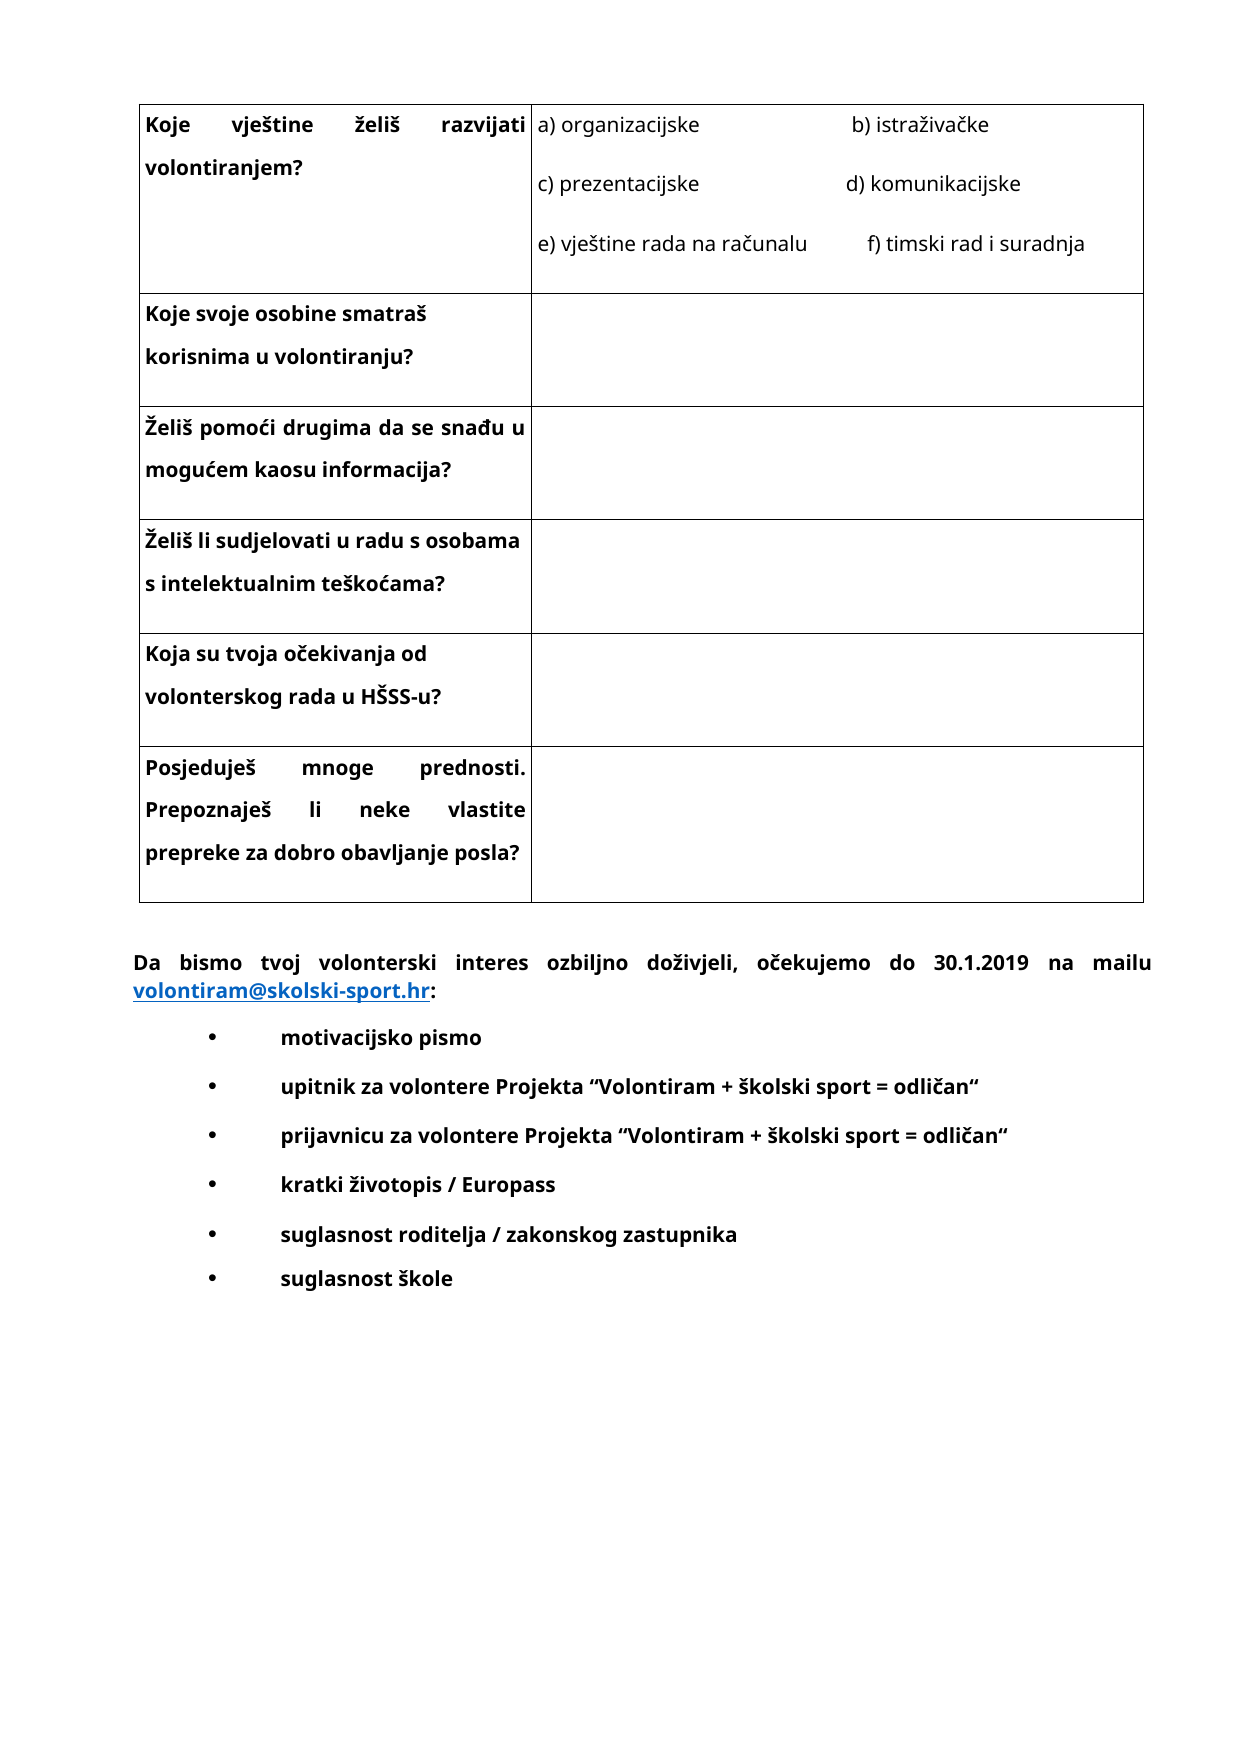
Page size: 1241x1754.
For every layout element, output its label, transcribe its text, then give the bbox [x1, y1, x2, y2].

list suglasnost škole [170, 1263, 1059, 1293]
list suglasnost roditelja / zakonskog zastupnika [170, 1219, 1059, 1248]
table_cell Koja su tvoja očekivanja od volonterskog rada u HŠSS-u? [140, 634, 531, 746]
list prijavnicu za volontere Projekta “Volontiram + školski sport = odličan“ [170, 1120, 1059, 1149]
table_cell a) organizacijske b) istraživačke c) prezentacijske d) komunikacijske e) vještine rada na računalu f) timski rad i suradnja [532, 105, 1143, 293]
table_cell Koje vještine želiš razvijati volontiranjem? [140, 105, 531, 293]
table_cell Želiš pomoći drugima da se snađu u mogućem kaosu informacija? [140, 407, 531, 519]
table_cell Koje svoje osobine smatraš korisnima u volontiranju? [140, 294, 531, 406]
table_cell [532, 747, 1143, 902]
list motivacijsko pismo [170, 1022, 1059, 1051]
table_cell [532, 294, 1143, 406]
list upitnik za volontere Projekta “Volontiram + školski sport = odličan“ [170, 1071, 1059, 1100]
table_cell [532, 407, 1143, 519]
text Da bismo tvoj volonterski interes ozbiljno doživjeli, očekujemo do 30.1.2019 na mailu volontiram@skolski-sport.hr: [133, 948, 1152, 1005]
table_cell Posjeduješ mnoge prednosti. Prepoznaješ li neke vlastite prepreke za dobro obavljanje posla? [140, 747, 531, 902]
table_cell [532, 634, 1143, 746]
list kratki životopis / Europass [170, 1169, 1059, 1199]
table_cell Želiš li sudjelovati u radu s osobama s intelektualnim teškoćama? [140, 520, 531, 633]
table_cell [532, 520, 1143, 633]
